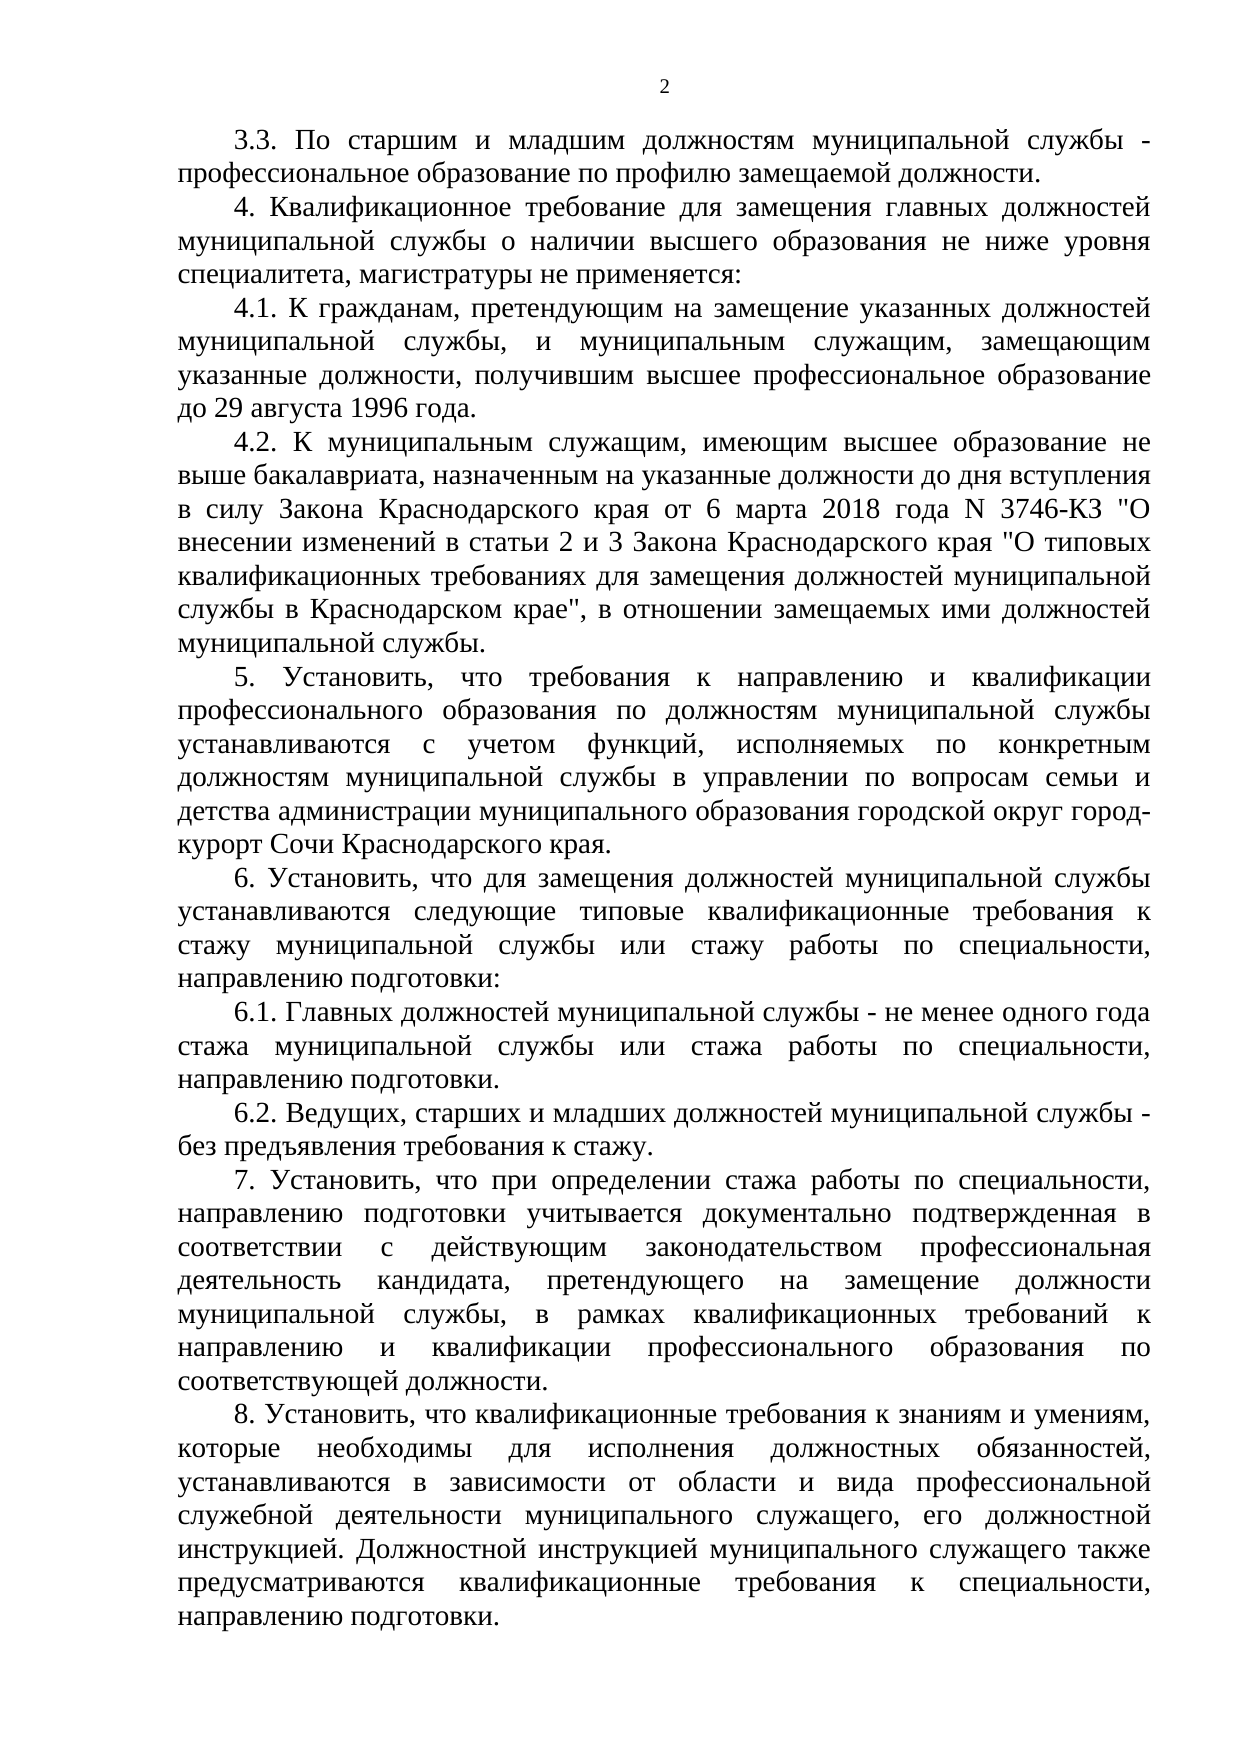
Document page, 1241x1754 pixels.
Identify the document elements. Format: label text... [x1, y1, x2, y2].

text 8. Установить, что квалификационные требования к знаниям и умениям, которые необходимы для исполнения должностных обязанностей, устанавливаются в зависимости от области и вида профессиональной служебной деятельности муниципального служащего, его должностной инструкцией. Должностной инструкцией муниципального служащего также предусматриваются квалификационные требования к специальности, направлению подготовки. [177, 1397, 1152, 1631]
text 4.2. К муниципальным служащим, имеющим высшее образование не выше бакалавриата, назначенным на указанные должности до дня вступления в силу Закона Краснодарского края от 6 марта 2018 года N 3746-КЗ "О внесении изменений в статьи 2 и 3 Закона Краснодарского края "О типовых квалификационных требованиях для замещения должностей муниципальной службы в Краснодарском крае", в отношении замещаемых ими должностей муниципальной службы. [177, 424, 1152, 659]
text 6. Установить, что для замещения должностей муниципальной службы устанавливаются следующие типовые квалификационные требования к стажу муниципальной службы или стажу работы по специальности, направлению подготовки: [177, 860, 1152, 994]
text 3.3. По старшим и младшим должностям муниципальной службы - профессиональное образование по профилю замещаемой должности. [177, 122, 1152, 189]
text 6.2. Ведущих, старших и младших должностей муниципальной службы - без предъявления требования к стажу. [177, 1095, 1152, 1162]
text 5. Установить, что требования к направлению и квалификации профессионального образования по должностям муниципальной службы устанавливаются с учетом функций, исполняемых по конкретным должностям муниципальной службы в управлении по вопросам семьи и детства администрации муниципального образования городской округ город-курорт Сочи Краснодарского края. [177, 659, 1152, 860]
text 6.1. Главных должностей муниципальной службы - не менее одного года стажа муниципальной службы или стажа работы по специальности, направлению подготовки. [177, 994, 1152, 1095]
text 7. Установить, что при определении стажа работы по специальности, направлению подготовки учитывается документально подтвержденная в соответствии с действующим законодательством профессиональная деятельность кандидата, претендующего на замещение должности муниципальной службы, в рамках квалификационных требований к направлению и квалификации профессионального образования по соответствующей должности. [177, 1162, 1152, 1397]
text 4.1. К гражданам, претендующим на замещение указанных должностей муниципальной службы, и муниципальным служащим, замещающим указанные должности, получившим высшее профессиональное образование до 29 августа 1996 года. [177, 290, 1152, 424]
text 4. Квалификационное требование для замещения главных должностей муниципальной службы о наличии высшего образования не ниже уровня специалитета, магистратуры не применяется: [177, 189, 1152, 290]
